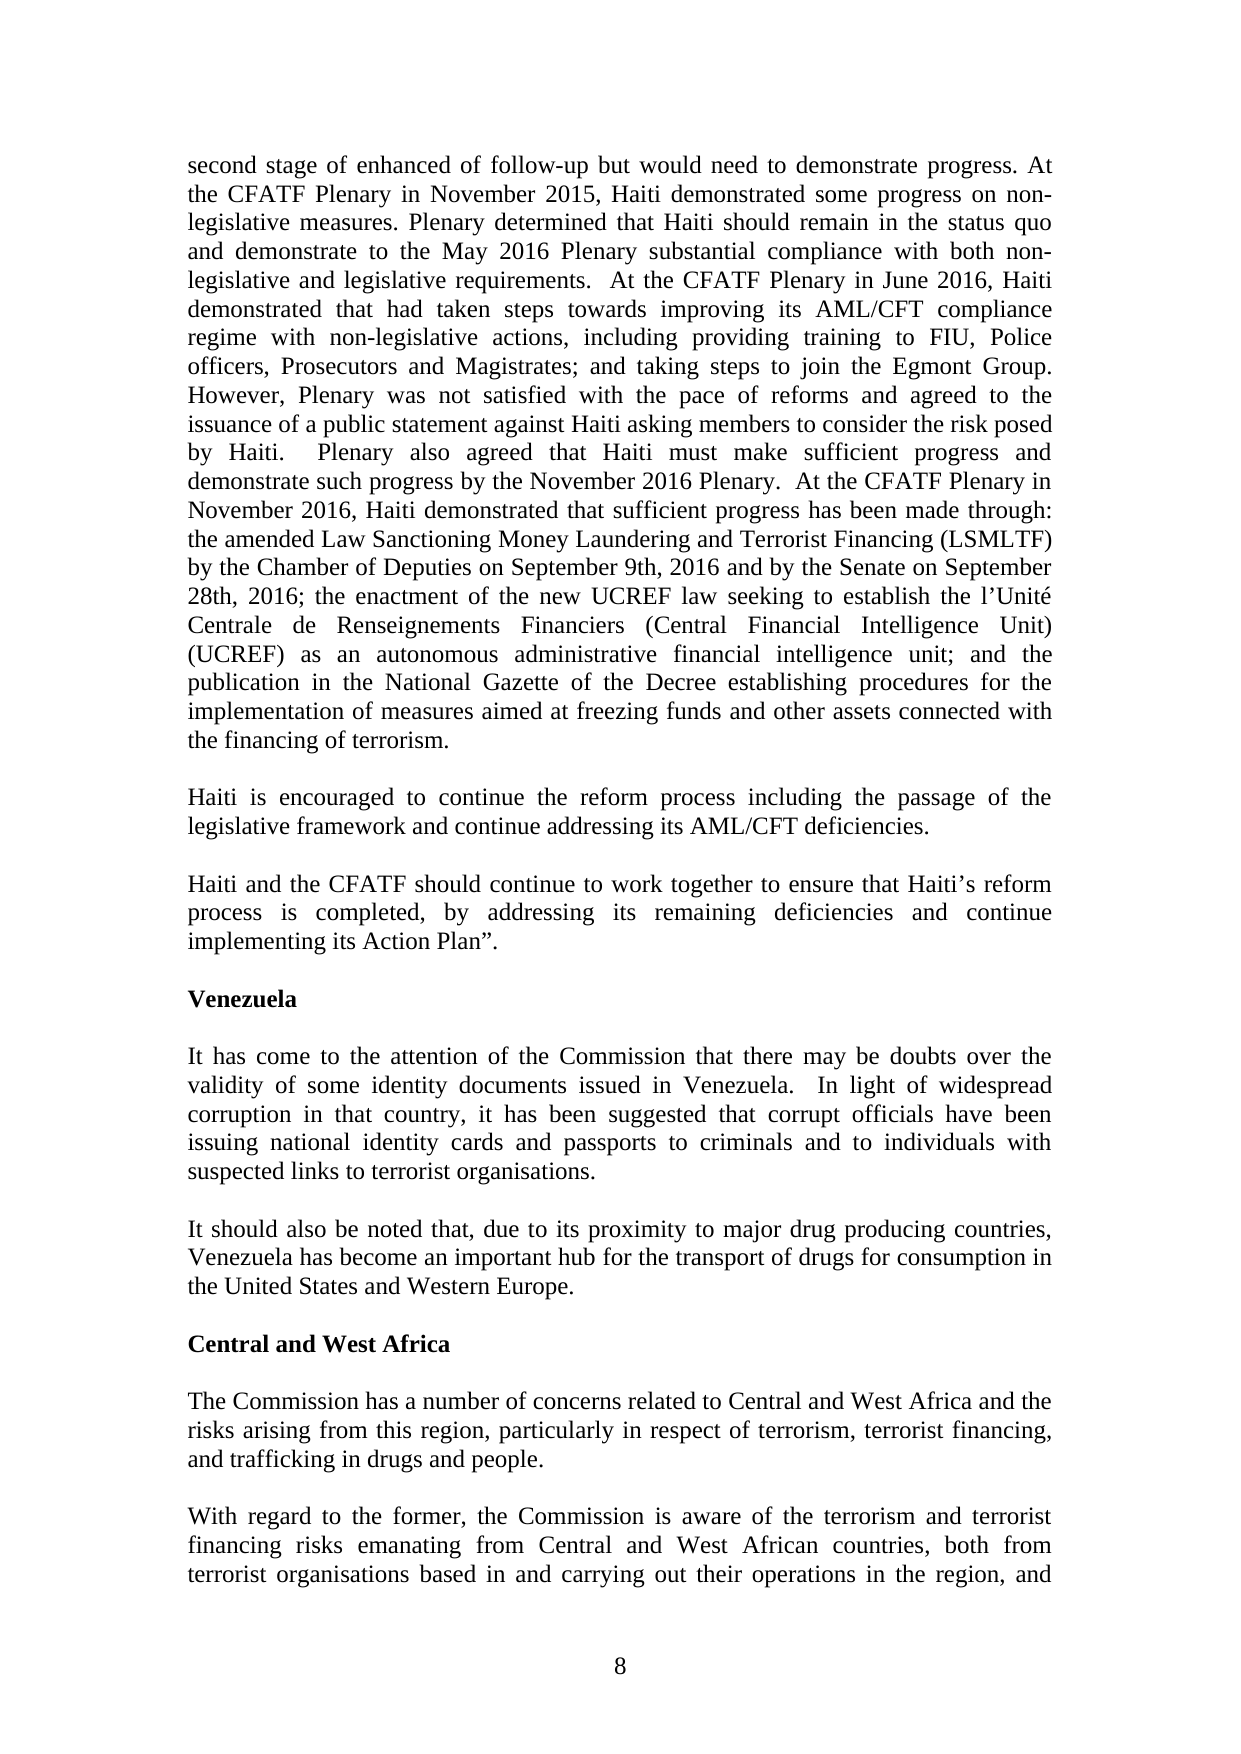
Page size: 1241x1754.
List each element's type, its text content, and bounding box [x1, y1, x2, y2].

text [187, 1501, 1053, 1587]
text Central and West Africa [187, 1329, 1053, 1357]
text It should also be noted that, due to its proximity to major drug producing countries, Venezuela has become an important hub for the transport of drugs for consumption in the United States and Western Europe. [187, 1214, 1053, 1300]
text The Commission has a number of concerns related to Central and West Africa and the risks arising from this region, particularly in respect of terrorism, terrorist financing, and trafficking in drugs and people. [187, 1386, 1053, 1472]
text It has come to the attention of the Commission that there may be doubts over the validity of some identity documents issued in Venezuela. In light of widespread corruption in that country, it has been suggested that corrupt officials have been issuing national identity cards and passports to criminals and to individuals with suspected links to terrorist organisations. [187, 1041, 1053, 1185]
text Venezuela [187, 984, 1053, 1012]
text Haiti is encouraged to continue the reform process including the passage of the legislative framework and continue addressing its AML/CFT deficiencies. [187, 782, 1053, 840]
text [187, 150, 1053, 754]
text Haiti and the CFATF should continue to work together to ensure that Haiti’s reform process is completed, by addressing its remaining deficiencies and continue implementing its Action Plan”. [187, 869, 1053, 955]
